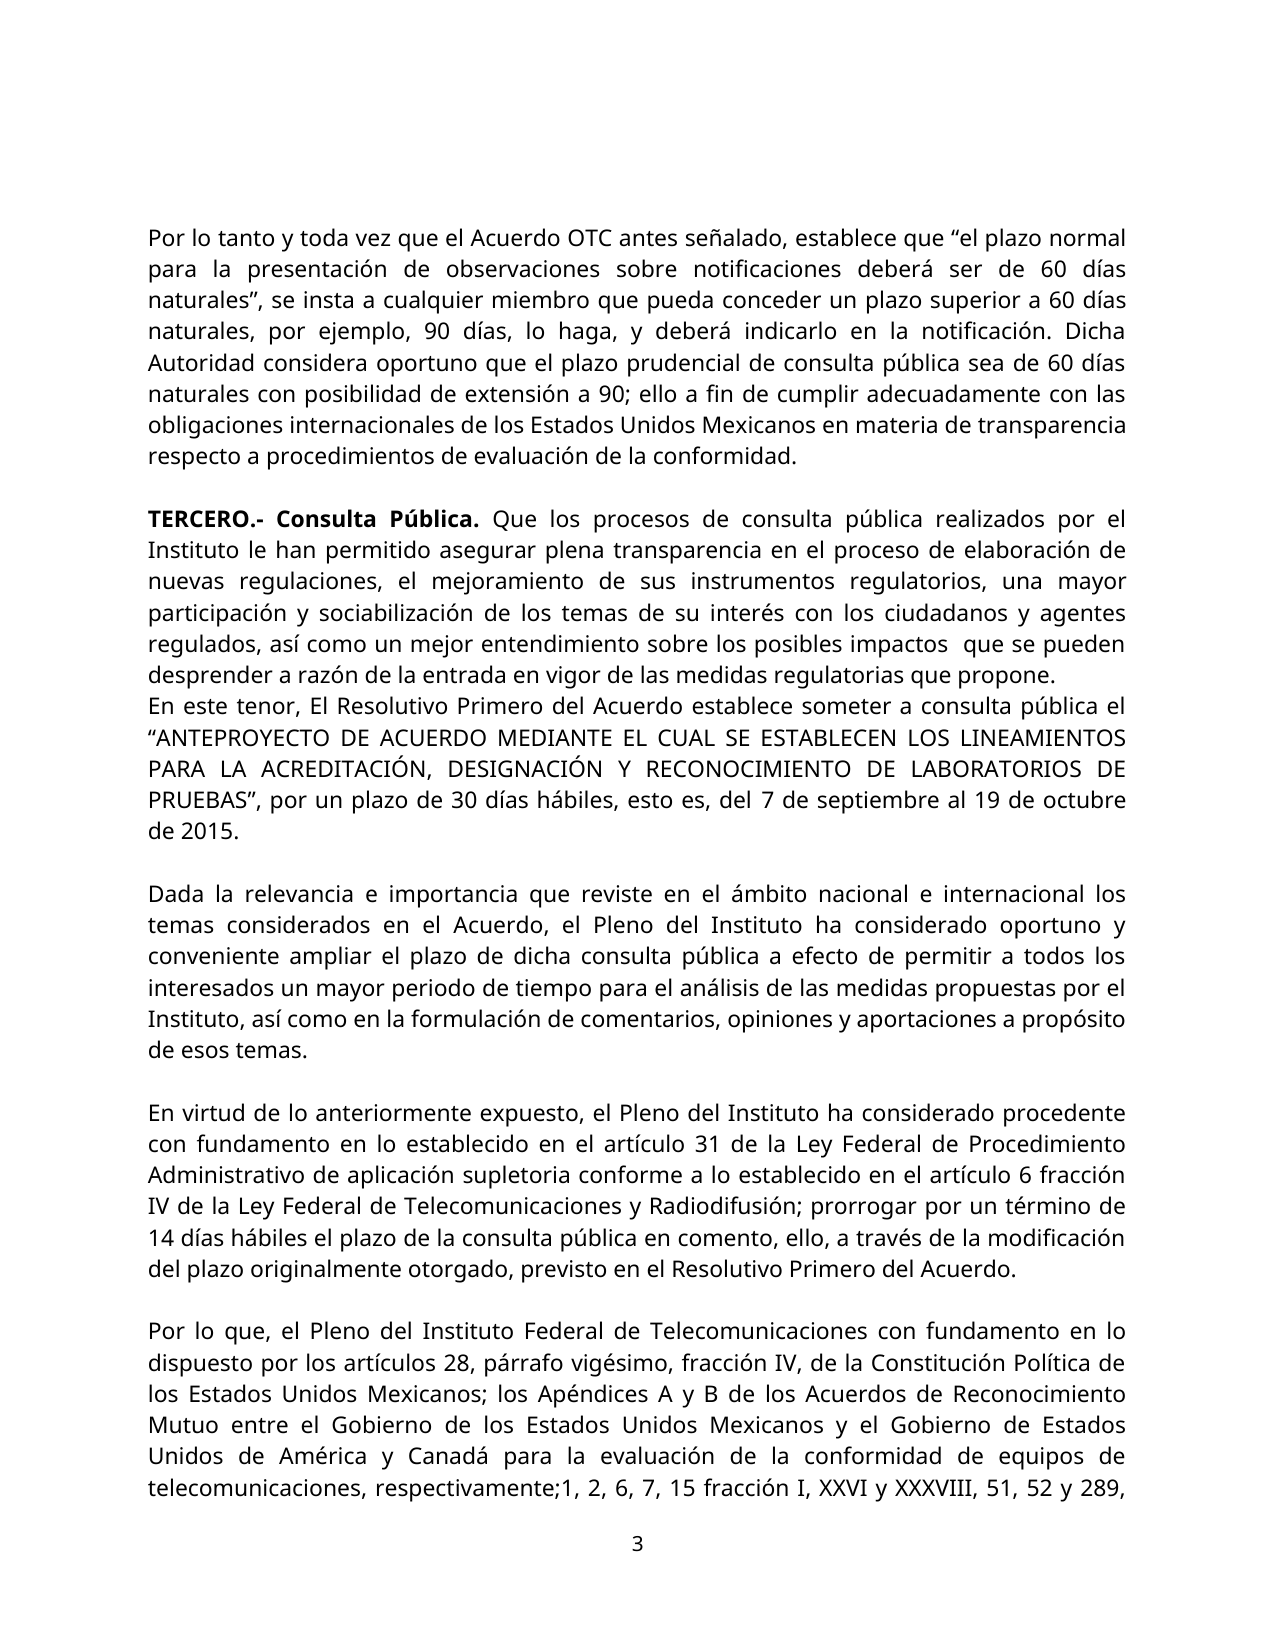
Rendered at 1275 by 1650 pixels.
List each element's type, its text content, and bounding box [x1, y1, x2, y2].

text TERCERO.- Consulta Pública. Que los procesos de consulta pública realizados por el Instituto le han permitido asegurar plena transparencia en el proceso de elaboración de nuevas regulaciones, el mejoramiento de sus instrumentos regulatorios, una mayor participación y sociabilización de los temas de su interés con los ciudadanos y agentes regulados, así como un mejor entendimiento sobre los posibles impactos que se pueden desprender a razón de la entrada en vigor de las medidas regulatorias que propone. [148, 503, 1127, 690]
text Dada la relevancia e importancia que reviste en el ámbito nacional e internacional los temas considerados en el Acuerdo, el Pleno del Instituto ha considerado oportuno y conveniente ampliar el plazo de dicha consulta pública a efecto de permitir a todos los interesados un mayor periodo de tiempo para el análisis de las medidas propuestas por el Instituto, así como en la formulación de comentarios, opiniones y aportaciones a propósito de esos temas. [148, 878, 1127, 1065]
text En virtud de lo anteriormente expuesto, el Pleno del Instituto ha considerado procedente con fundamento en lo establecido en el artículo 31 de la Ley Federal de Procedimiento Administrativo de aplicación supletoria conforme a lo establecido en el artículo 6 fracción IV de la Ley Federal de Telecomunicaciones y Radiodifusión; prorrogar por un término de 14 días hábiles el plazo de la consulta pública en comento, ello, a través de la modificación del plazo originalmente otorgado, previsto en el Resolutivo Primero del Acuerdo. [148, 1097, 1127, 1284]
text En este tenor, El Resolutivo Primero del Acuerdo establece someter a consulta pública el “ANTEPROYECTO DE ACUERDO MEDIANTE EL CUAL SE ESTABLECEN LOS LINEAMIENTOS PARA LA ACREDITACIÓN, DESIGNACIÓN Y RECONOCIMIENTO DE LABORATORIOS DE PRUEBAS”, por un plazo de 30 días hábiles, esto es, del 7 de septiembre al 19 de octubre de 2015. [148, 690, 1127, 847]
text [148, 1315, 1127, 1503]
text Por lo tanto y toda vez que el Acuerdo OTC antes señalado, establece que “el plazo normal para la presentación de observaciones sobre notificaciones deberá ser de 60 días naturales”, se insta a cualquier miembro que pueda conceder un plazo superior a 60 días naturales, por ejemplo, 90 días, lo haga, y deberá indicarlo en la notificación. Dicha Autoridad considera oportuno que el plazo prudencial de consulta pública sea de 60 días naturales con posibilidad de extensión a 90; ello a fin de cumplir adecuadamente con las obligaciones internacionales de los Estados Unidos Mexicanos en materia de transparencia respecto a procedimientos de evaluación de la conformidad. [148, 222, 1127, 472]
